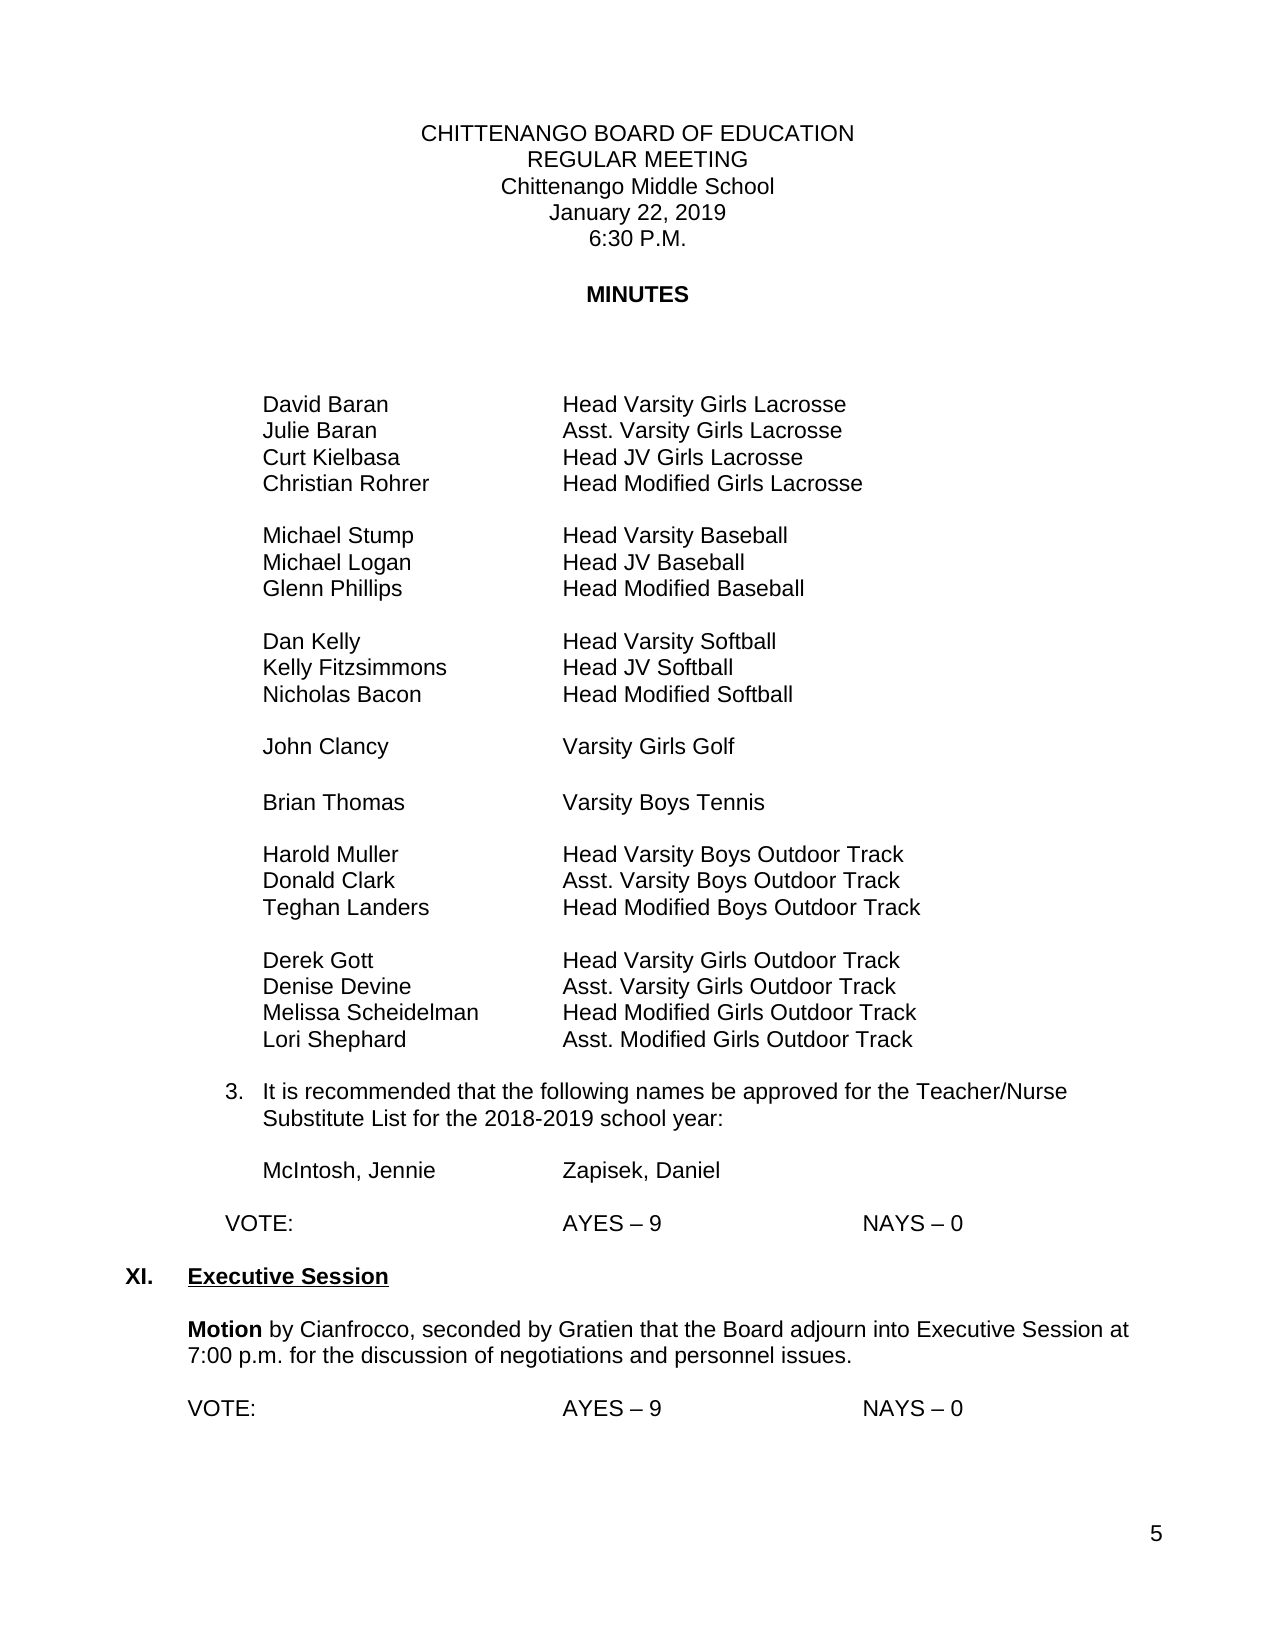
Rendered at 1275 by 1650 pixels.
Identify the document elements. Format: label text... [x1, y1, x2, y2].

text 7:00 p.m. for the discussion of negotiations and personnel issues. [187, 1342, 1219, 1368]
list Brian Thomas Varsity Boys Tennis [262, 788, 1162, 815]
list Michael Logan Head JV Baseball [262, 549, 1162, 575]
list Kelly Fitzsimmons Head JV Softball [262, 654, 1162, 681]
text Motion by Cianfrocco, seconded by Gratien that the Board adjourn into Executive Session at [187, 1316, 1219, 1342]
list Christian Rohrer Head Modified Girls Lacrosse [262, 470, 1162, 496]
list McIntosh, Jennie Zapisek, Daniel [187, 1157, 1162, 1184]
text VOTE: AYES – 9 NAYS – 0 [187, 1210, 1162, 1236]
list Melissa Scheidelman Head Modified Girls Outdoor Track [262, 999, 1162, 1026]
list Teghan Landers Head Modified Boys Outdoor Track [262, 894, 1162, 920]
list Lori Shephard Asst. Modified Girls Outdoor Track [262, 1026, 1162, 1052]
list Denise Devine Asst. Varsity Girls Outdoor Track [262, 973, 1162, 999]
text VOTE: AYES – 9 NAYS – 0 [187, 1394, 1162, 1421]
text XI. Executive Session [112, 1263, 1162, 1289]
list Michael Stump Head Varsity Baseball [262, 522, 1162, 549]
list Harold Muller Head Varsity Boys Outdoor Track [262, 841, 1162, 867]
list It is recommended that the following names be approved for the Teacher/Nurse Substitute List for the 2018-2019 school year: [225, 1078, 1162, 1131]
list Julie Baran Asst. Varsity Girls Lacrosse [262, 417, 1162, 443]
list Glenn Phillips Head Modified Baseball [262, 575, 1162, 602]
list Derek Gott Head Varsity Girls Outdoor Track [262, 947, 1162, 973]
list Donald Clark Asst. Varsity Boys Outdoor Track [262, 867, 1162, 894]
list David Baran Head Varsity Girls Lacrosse [262, 391, 1162, 417]
list Curt Kielbasa Head JV Girls Lacrosse [262, 443, 1162, 470]
list Dan Kelly Head Varsity Softball [262, 628, 1162, 654]
list Nicholas Bacon Head Modified Softball [262, 681, 1162, 707]
list John Clancy Varsity Girls Golf [262, 733, 1162, 760]
